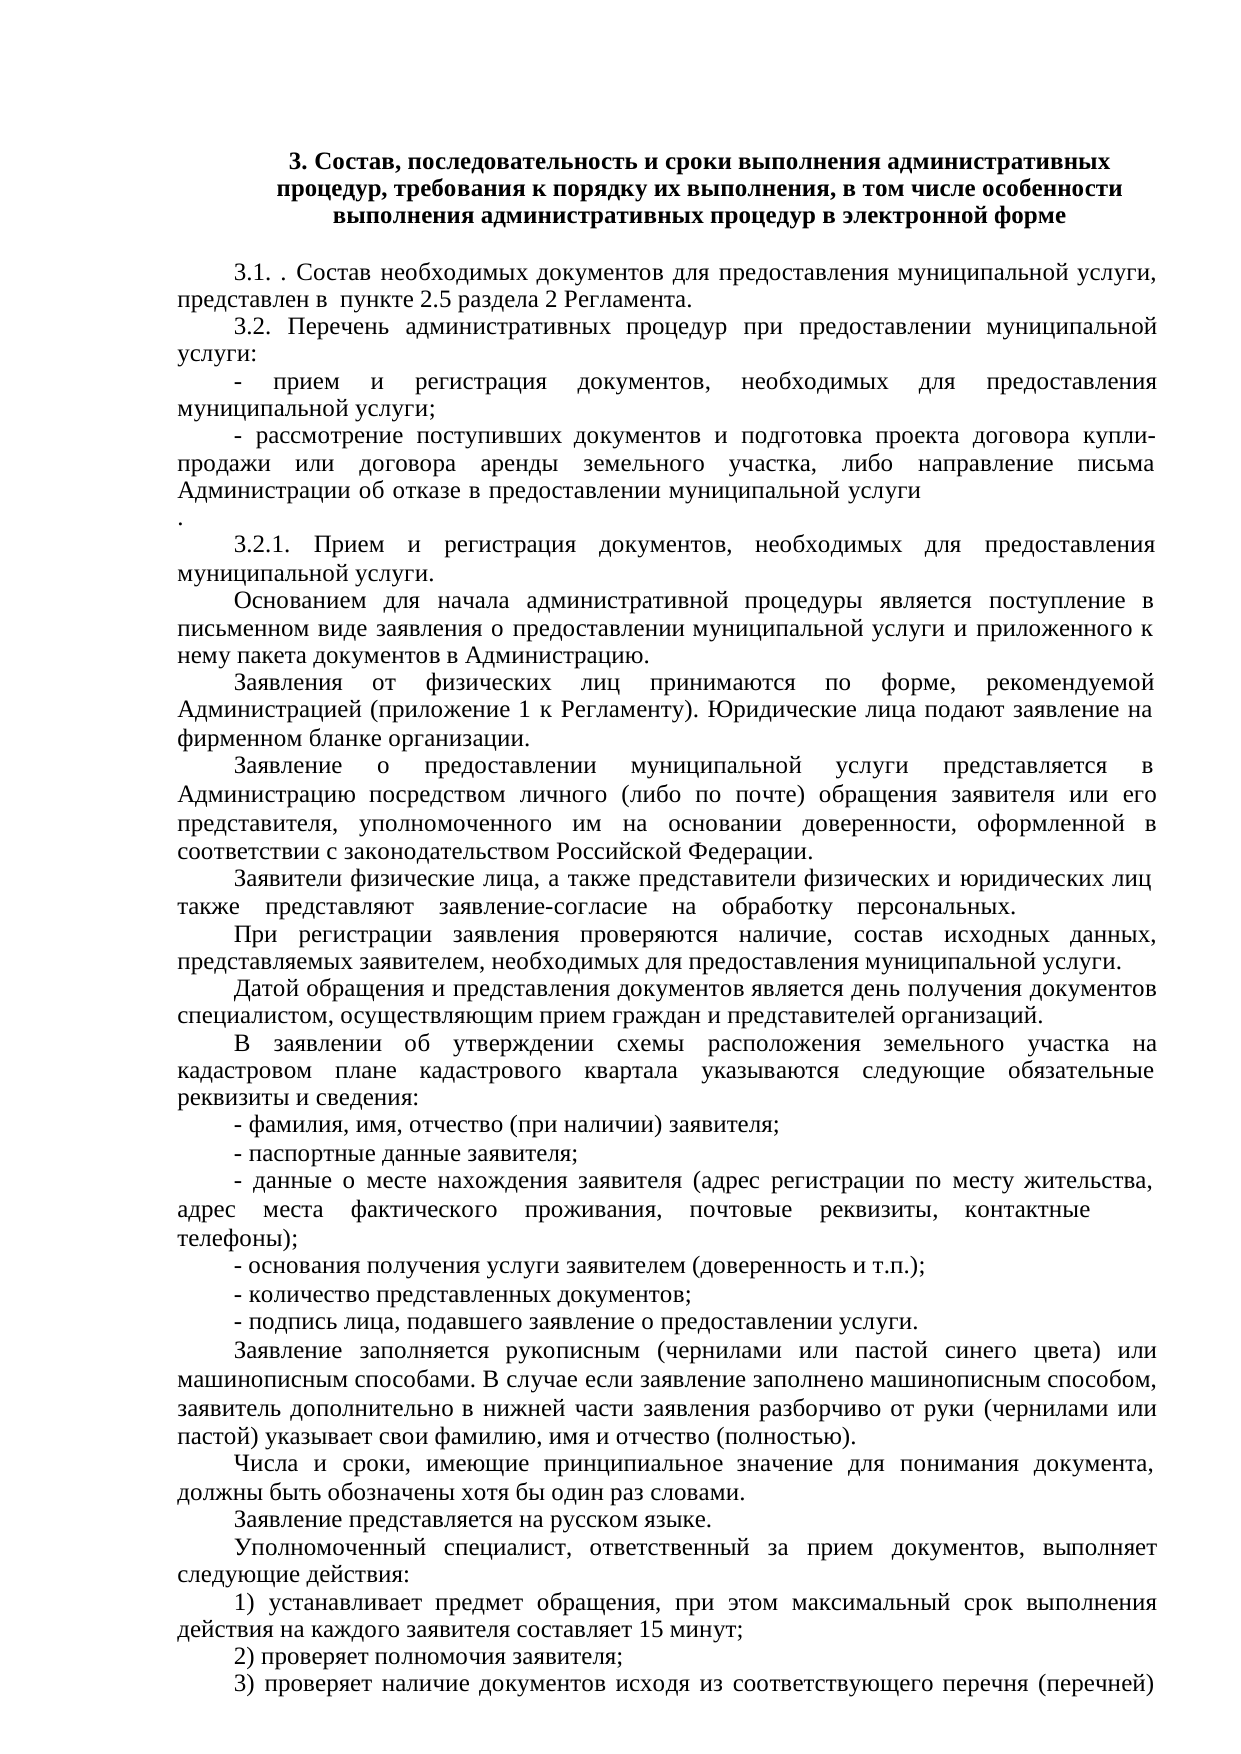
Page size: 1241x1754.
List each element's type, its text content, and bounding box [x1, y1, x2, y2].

text Заявители физические лица, а также представители физических и юридических лиц [233, 865, 1165, 892]
text реквизиты и сведения: [177, 1084, 422, 1111]
text 3.2. Перечень административных процедур при предоставлении муниципальной услуги: [177, 313, 1157, 367]
text Заявление заполняется рукописным (чернилами или пастой синего цвета) или машинописным способами. В случае если заявление заполнено машинописным способом, заявитель дополнительно в нижней части заявления разборчиво от руки (чернилами или пастой) указывает свои фамилию, имя и отчество (полностью). [177, 1335, 1157, 1450]
text - данные о месте нахождения заявителя (адрес регистрации по месту жительства, [233, 1167, 1165, 1194]
text 1) устанавливает предмет обращения, при этом максимальный срок выполнения действия на каждого заявителя составляет 15 минут; [177, 1589, 1157, 1643]
text Уполномоченный специалист, ответственный за прием документов, выполняет следующие действия: [177, 1534, 1157, 1588]
text должны быть обозначены хотя бы один раз словами. [177, 1477, 746, 1506]
text муниципальной услуги. [177, 558, 435, 587]
text - фамилия, имя, отчество (при наличии) заявителя; [233, 1111, 1165, 1138]
text 2) проверяет полномочия заявителя; [233, 1643, 1165, 1670]
text Администрации об отказе в предоставлении муниципальной услуги . [177, 476, 921, 531]
text Заявление о предоставлении муниципальной услуги представляется в [233, 752, 1165, 779]
text Заявление представляется на русском языке. [233, 1506, 1165, 1533]
text В заявлении об утверждении схемы расположения земельного участка на кадастровом плане кадастрового квартала указываются следующие обязательные [177, 1030, 1157, 1084]
text адрес места фактического проживания, почтовые реквизиты, контактные телефоны); [177, 1194, 1091, 1252]
text письменном виде заявления о предоставлении муниципальной услуги и приложенного к нему пакета документов в Администрацию. [177, 614, 1157, 668]
text При регистрации заявления проверяются наличие, состав исходных данных, представляемых заявителем, необходимых для предоставления муниципальной услуги. [177, 921, 1157, 975]
text Заявления от физических лиц принимаются по форме, рекомендуемой [233, 668, 1165, 696]
text - прием и регистрация документов, необходимых для предоставления муниципальной услуги; [177, 368, 1157, 422]
text Администрацией (приложение 1 к Регламенту). Юридические лица подают заявление на [177, 696, 1156, 723]
text - рассмотрение поступивших документов и подготовка проекта договора купли- продажи или договора аренды земельного участка, либо направление письма [177, 422, 1157, 476]
text Основанием для начала административной процедуры является поступление в [233, 587, 1165, 614]
text - количество представленных документов; [233, 1279, 1165, 1308]
text Числа и сроки, имеющие принципиальное значение для понимания документа, [233, 1450, 1165, 1477]
text 3.2.1. Прием и регистрация документов, необходимых для предоставления [233, 531, 1165, 558]
text 3. Состав, последовательность и сроки выполнения административных процедур, требования к порядку их выполнения, в том числе особенности выполнения административных процедур в электронной форме [233, 148, 1165, 229]
text - подпись лица, подавшего заявление о предоставлении услуги. [233, 1308, 1165, 1335]
text 3.1. . Состав необходимых документов для предоставления муниципальной услуги, представлен в пункте 2.5 раздела 2 Регламента. [177, 258, 1157, 313]
text - основания получения услуги заявителем (доверенность и т.п.); [233, 1252, 1165, 1279]
text также представляют заявление-согласие на обработку персональных. [177, 893, 1156, 920]
text - паспортные данные заявителя; [233, 1138, 1165, 1167]
text Администрацию посредством личного (либо по почте) обращения заявителя или его представителя, уполномоченного им на основании доверенности, оформленной в соответствии с законодательством Российской Федерации. [177, 779, 1157, 865]
text 3) проверяет наличие документов исходя из соответствующего перечня (перечней) [233, 1670, 1165, 1697]
text Датой обращения и представления документов является день получения документов специалистом, осуществляющим прием граждан и представителей организаций. [177, 975, 1157, 1029]
text фирменном бланке организации. [177, 723, 532, 752]
